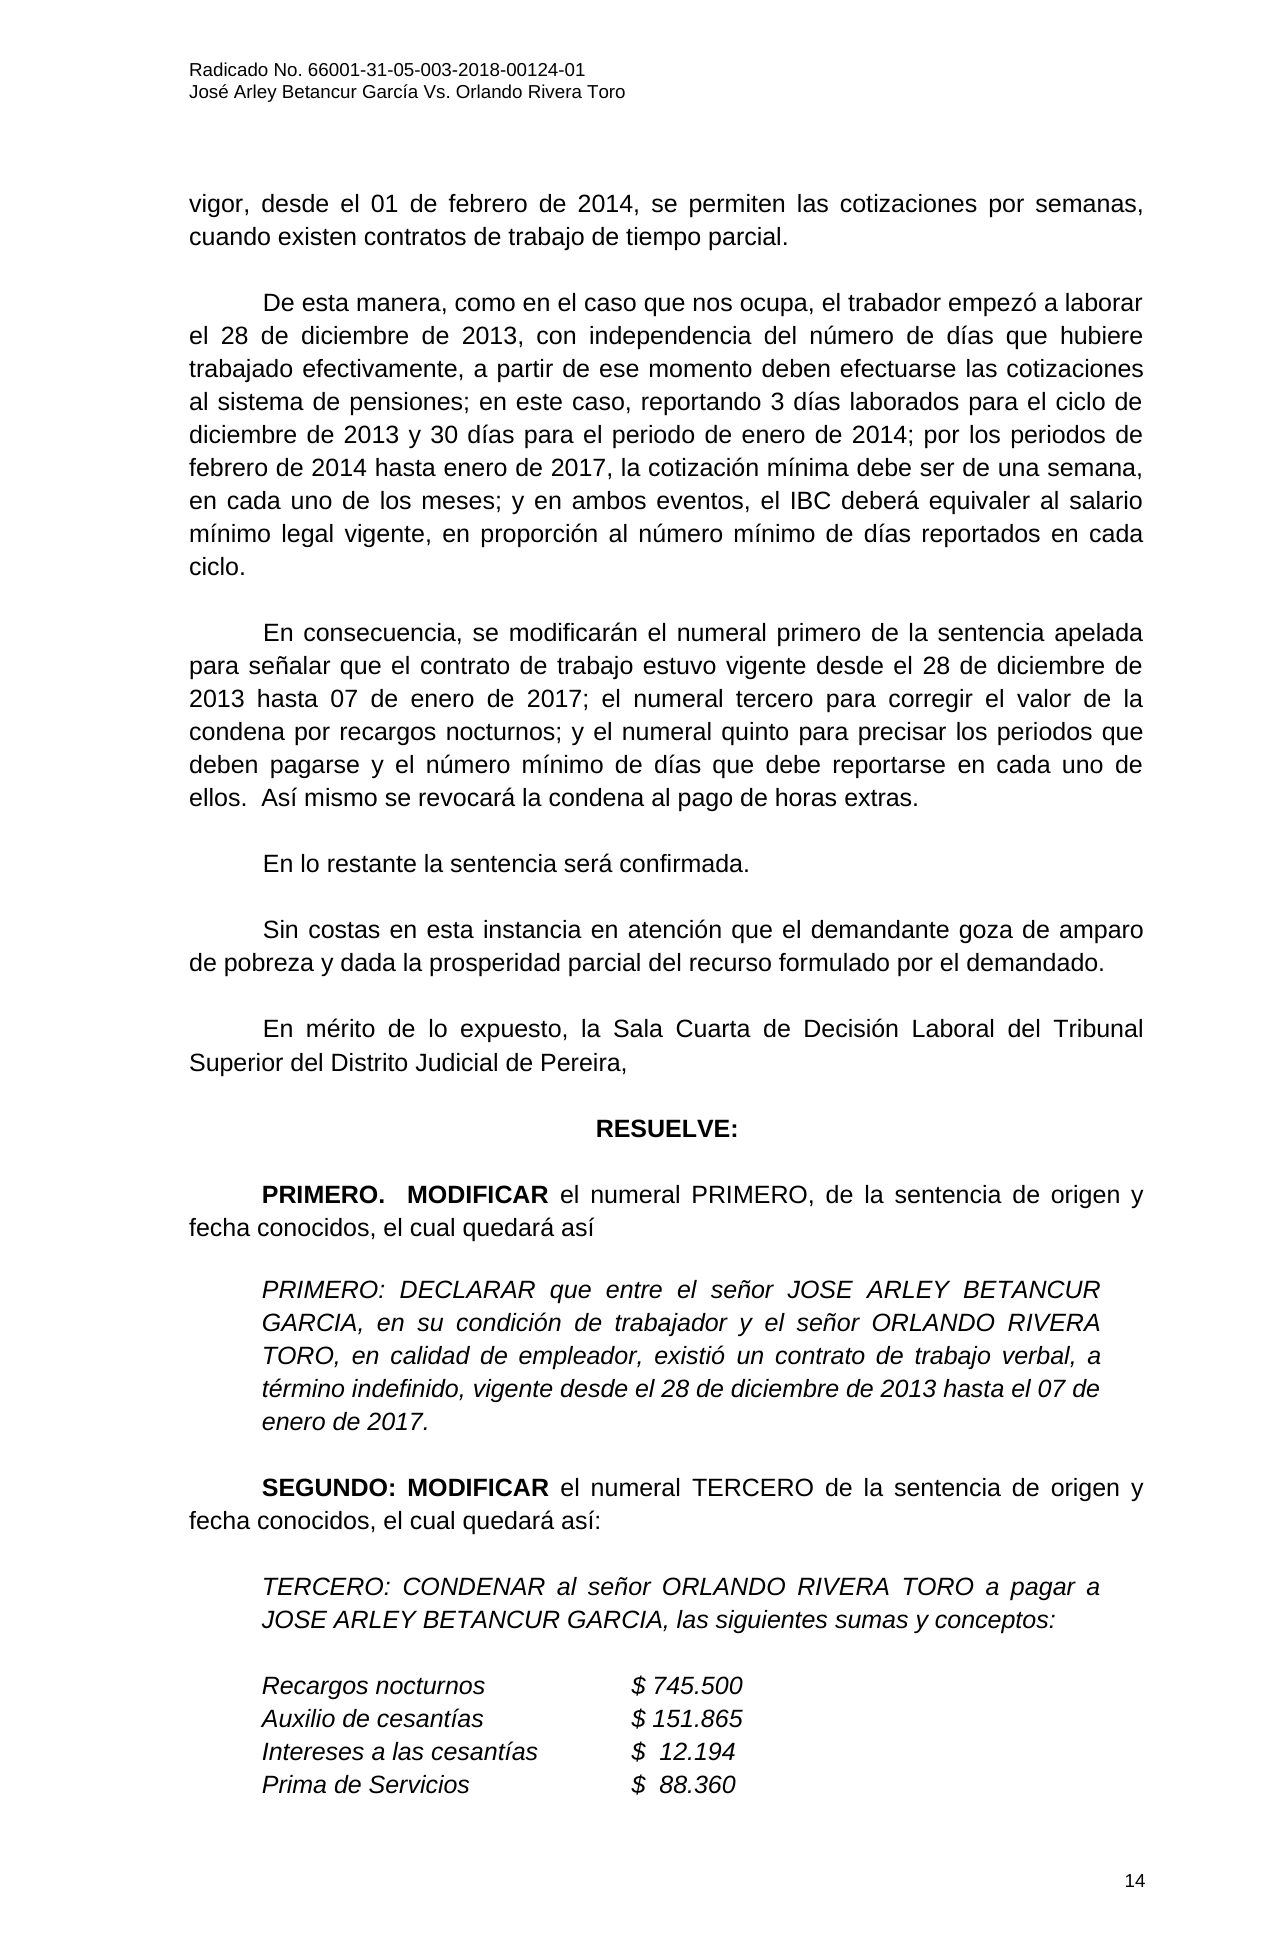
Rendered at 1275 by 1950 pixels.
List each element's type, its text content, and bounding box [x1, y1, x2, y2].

text RESUELVE: [189, 1113, 1145, 1142]
text PRIMERO: DECLARAR que entre el señor JOSE ARLEY BETANCUR GARCIA, en su condición de trabajador y el señor ORLANDO RIVERA TORO, en calidad de empleador, existió un contrato de trabajo verbal, a término indefinido, vigente desde el 28 de diciembre de 2013 hasta el 07 de enero de 2017. [262, 1275, 1102, 1436]
text Recargos nocturnos $ 745.500 [262, 1671, 1145, 1700]
text Prima de Servicios $ 88.360 [262, 1770, 1145, 1799]
text De esta manera, como en el caso que nos ocupa, el trabador empezó a laborar el 28 de diciembre de 2013, con independencia del número de días que hubiere trabajado efectivamente, a partir de ese momento deben efectuarse las cotizaciones al sistema de pensiones; en este caso, reportando 3 días laborados para el ciclo de diciembre de 2013 y 30 días para el periodo de enero de 2014; por los periodos de febrero de 2014 hasta enero de 2017, la cotización mínima debe ser de una semana, en cada uno de los meses; y en ambos eventos, el IBC deberá equivaler al salario mínimo legal vigente, en proporción al número mínimo de días reportados en cada ciclo. [189, 288, 1145, 581]
text TERCERO: CONDENAR al señor ORLANDO RIVERA TORO a pagar a JOSE ARLEY BETANCUR GARCIA, las siguientes sumas y conceptos: [262, 1572, 1102, 1634]
text En lo restante la sentencia será confirmada. [189, 849, 1145, 878]
text Intereses a las cesantías $ 12.194 [262, 1737, 1145, 1766]
text Auxilio de cesantías $ 151.865 [262, 1704, 1145, 1733]
text Sin costas en esta instancia en atención que el demandante goza de amparo de pobreza y dada la prosperidad parcial del recurso formulado por el demandado. [189, 915, 1145, 977]
text SEGUNDO: MODIFICAR el numeral TERCERO de la sentencia de origen y fecha conocidos, el cual quedará así: [189, 1473, 1145, 1535]
text PRIMERO. MODIFICAR el numeral PRIMERO, de la sentencia de origen y fecha conocidos, el cual quedará así [189, 1179, 1145, 1241]
text En consecuencia, se modificarán el numeral primero de la sentencia apelada para señalar que el contrato de trabajo estuvo vigente desde el 28 de diciembre de 2013 hasta 07 de enero de 2017; el numeral tercero para corregir el valor de la condena por recargos nocturnos; y el numeral quinto para precisar los periodos que deben pagarse y el número mínimo de días que debe reportarse en cada uno de ellos. Así mismo se revocará la condena al pago de horas extras. [189, 618, 1145, 812]
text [189, 189, 1145, 251]
text En mérito de lo expuesto, la Sala Cuarta de Decisión Laboral del Tribunal Superior del Distrito Judicial de Pereira, [189, 1014, 1145, 1076]
